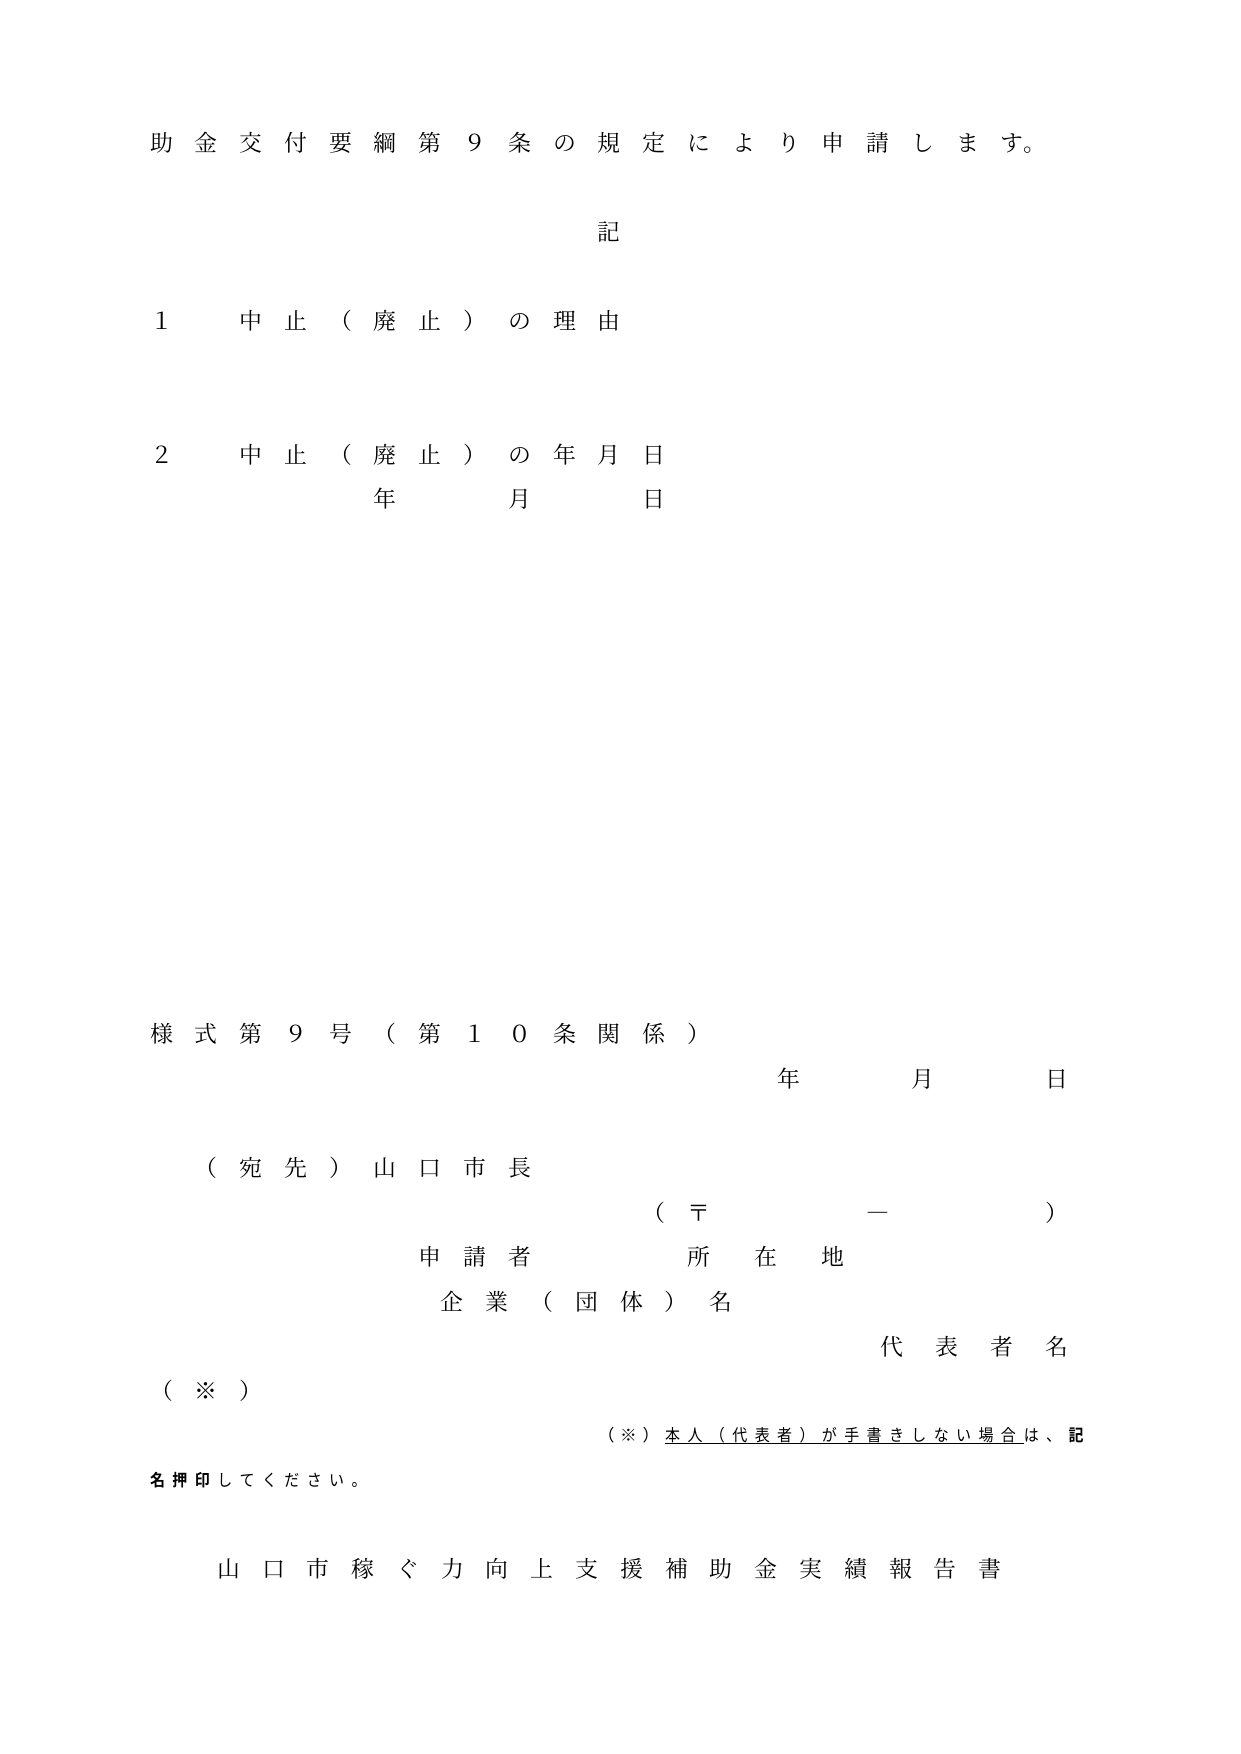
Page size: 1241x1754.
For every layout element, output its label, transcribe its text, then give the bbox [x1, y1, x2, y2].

text 企業（団体）名 [150, 1278, 1090, 1323]
text 記 [150, 208, 1090, 253]
text 申請者 所 在 地 [150, 1234, 1090, 1278]
text 山口市稼ぐ力向上支援補助金実績報告書 [150, 1546, 1090, 1590]
text １ 中止（廃止）の理由 [150, 297, 1090, 342]
text （※）本人（代表者）が手書きしない場合は、記名押印してください。 [150, 1412, 1091, 1501]
text 年 月 日 [150, 476, 1090, 520]
text 様式第９号（第１０条関係） [150, 1011, 1090, 1055]
text ２ 中止（廃止）の年月日 [150, 431, 1090, 476]
text 代表者名 （※） [150, 1323, 1090, 1412]
text （〒 ― ） [150, 1189, 1090, 1234]
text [150, 119, 1090, 164]
text 年 月 日 [150, 1055, 1090, 1100]
text （宛先）山口市長 [150, 1144, 1090, 1189]
